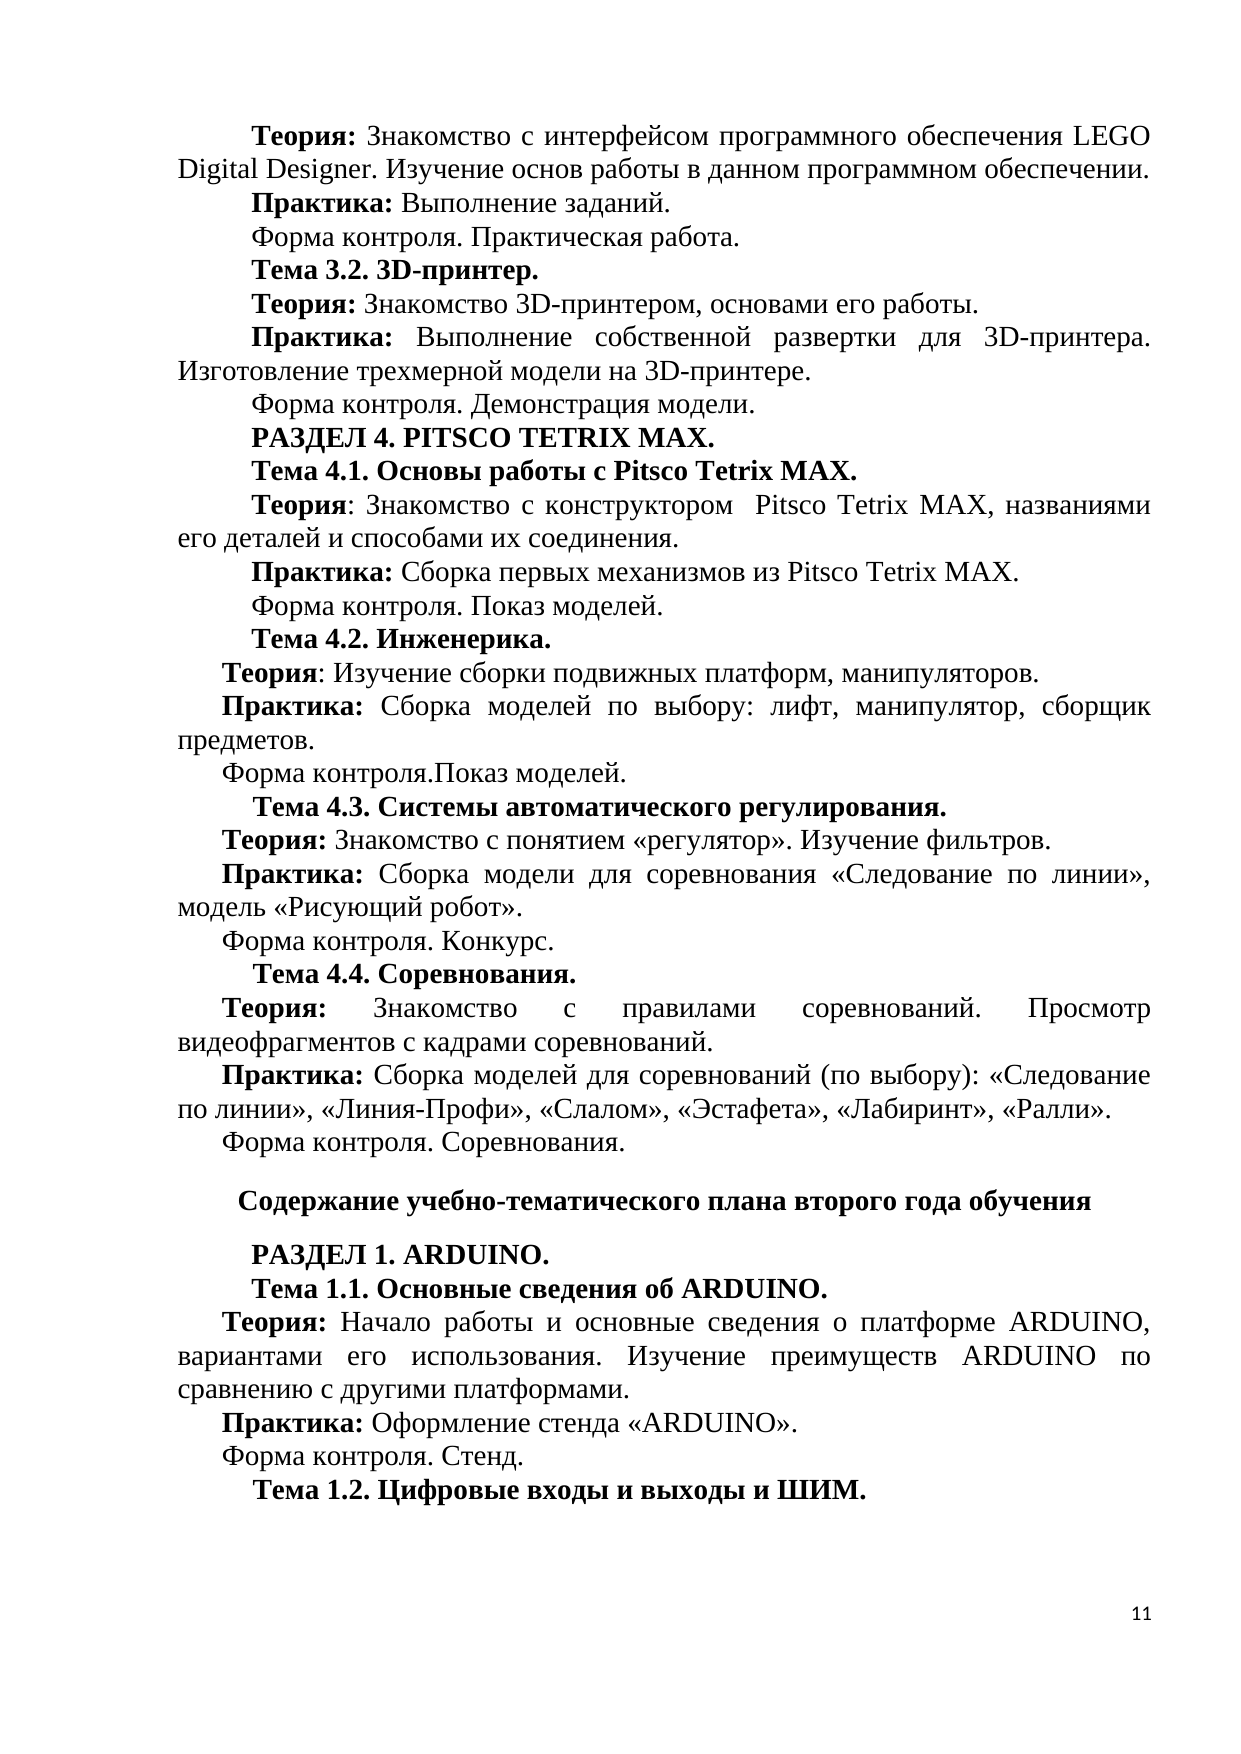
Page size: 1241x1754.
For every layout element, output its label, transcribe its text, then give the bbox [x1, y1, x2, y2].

text Тема 1.1. Основные сведения об ARDUINO. [177, 1271, 1152, 1304]
text Теория: Знакомство 3D-принтером, основами его работы. [177, 286, 1152, 319]
text Теория: Начало работы и основные сведения о платформе ARDUINO, вариантами его использования. Изучение преимуществ ARDUINO по сравнению с другими платформами. [177, 1304, 1152, 1405]
text Форма контроля. Показ моделей. [177, 588, 1152, 621]
text Теория: Знакомство с конструктором Pitsco Tetrix MAX, названиями его деталей и способами их соединения. [177, 487, 1152, 554]
text Теория: Знакомство с понятием «регулятор». Изучение фильтров. [177, 822, 1152, 856]
text Тема 4.3. Системы автоматического регулирования. [177, 789, 1152, 822]
text Тема 4.2. Инженерика. [177, 621, 1152, 655]
text Форма контроля. Стенд. [177, 1438, 1152, 1472]
text Практика: Сборка модели для соревнования «Следование по линии», модель «Рисующий робот». [177, 856, 1152, 923]
text Содержание учебно-тематического плана второго года обучения [177, 1183, 1152, 1216]
text Практика: Сборка моделей для соревнований (по выбору): «Следование по линии», «Линия-Профи», «Слалом», «Эстафета», «Лабиринт», «Ралли». [177, 1057, 1152, 1124]
text Тема 4.1. Основы работы с Pitsco Tetrix MAX. [177, 453, 1152, 487]
text Практика: Сборка моделей по выбору: лифт, манипулятор, сборщик предметов. [177, 688, 1152, 755]
text Форма контроля.Показ моделей. [177, 755, 1152, 789]
text Практика: Сборка первых механизмов из Pitsco Tetrix MAX. [177, 554, 1152, 588]
text Практика: Выполнение заданий. [177, 185, 1152, 219]
text Тема 4.4. Соревнования. [177, 957, 1152, 990]
text Теория: Изучение сборки подвижных платформ, манипуляторов. [177, 655, 1152, 688]
text Форма контроля. Демонстрация модели. [177, 386, 1152, 420]
text Тема 1.2. Цифровые входы и выходы и ШИМ. [177, 1472, 1152, 1506]
text РАЗДЕЛ 1. ARDUINO. [177, 1237, 1152, 1271]
text Практика: Оформление стенда «ARDUINO». [177, 1405, 1152, 1438]
text Форма контроля. Соревнования. [177, 1124, 1152, 1158]
text Практика: Выполнение собственной развертки для 3D-принтера. Изготовление трехмерной модели на 3D-принтере. [177, 319, 1152, 386]
text Теория: Знакомство с интерфейсом программного обеспечения LEGO Digital Designer. Изучение основ работы в данном программном обеспечении. [177, 118, 1152, 185]
text Теория: Знакомство с правилами соревнований. Просмотр видеофрагментов с кадрами соревнований. [177, 990, 1152, 1057]
text РАЗДЕЛ 4. PITSCO TETRIX MAX. [177, 420, 1152, 453]
text Форма контроля. Конкурс. [177, 923, 1152, 957]
text Форма контроля. Практическая работа. [177, 219, 1152, 252]
text Тема 3.2. 3D-принтер. [177, 252, 1152, 286]
